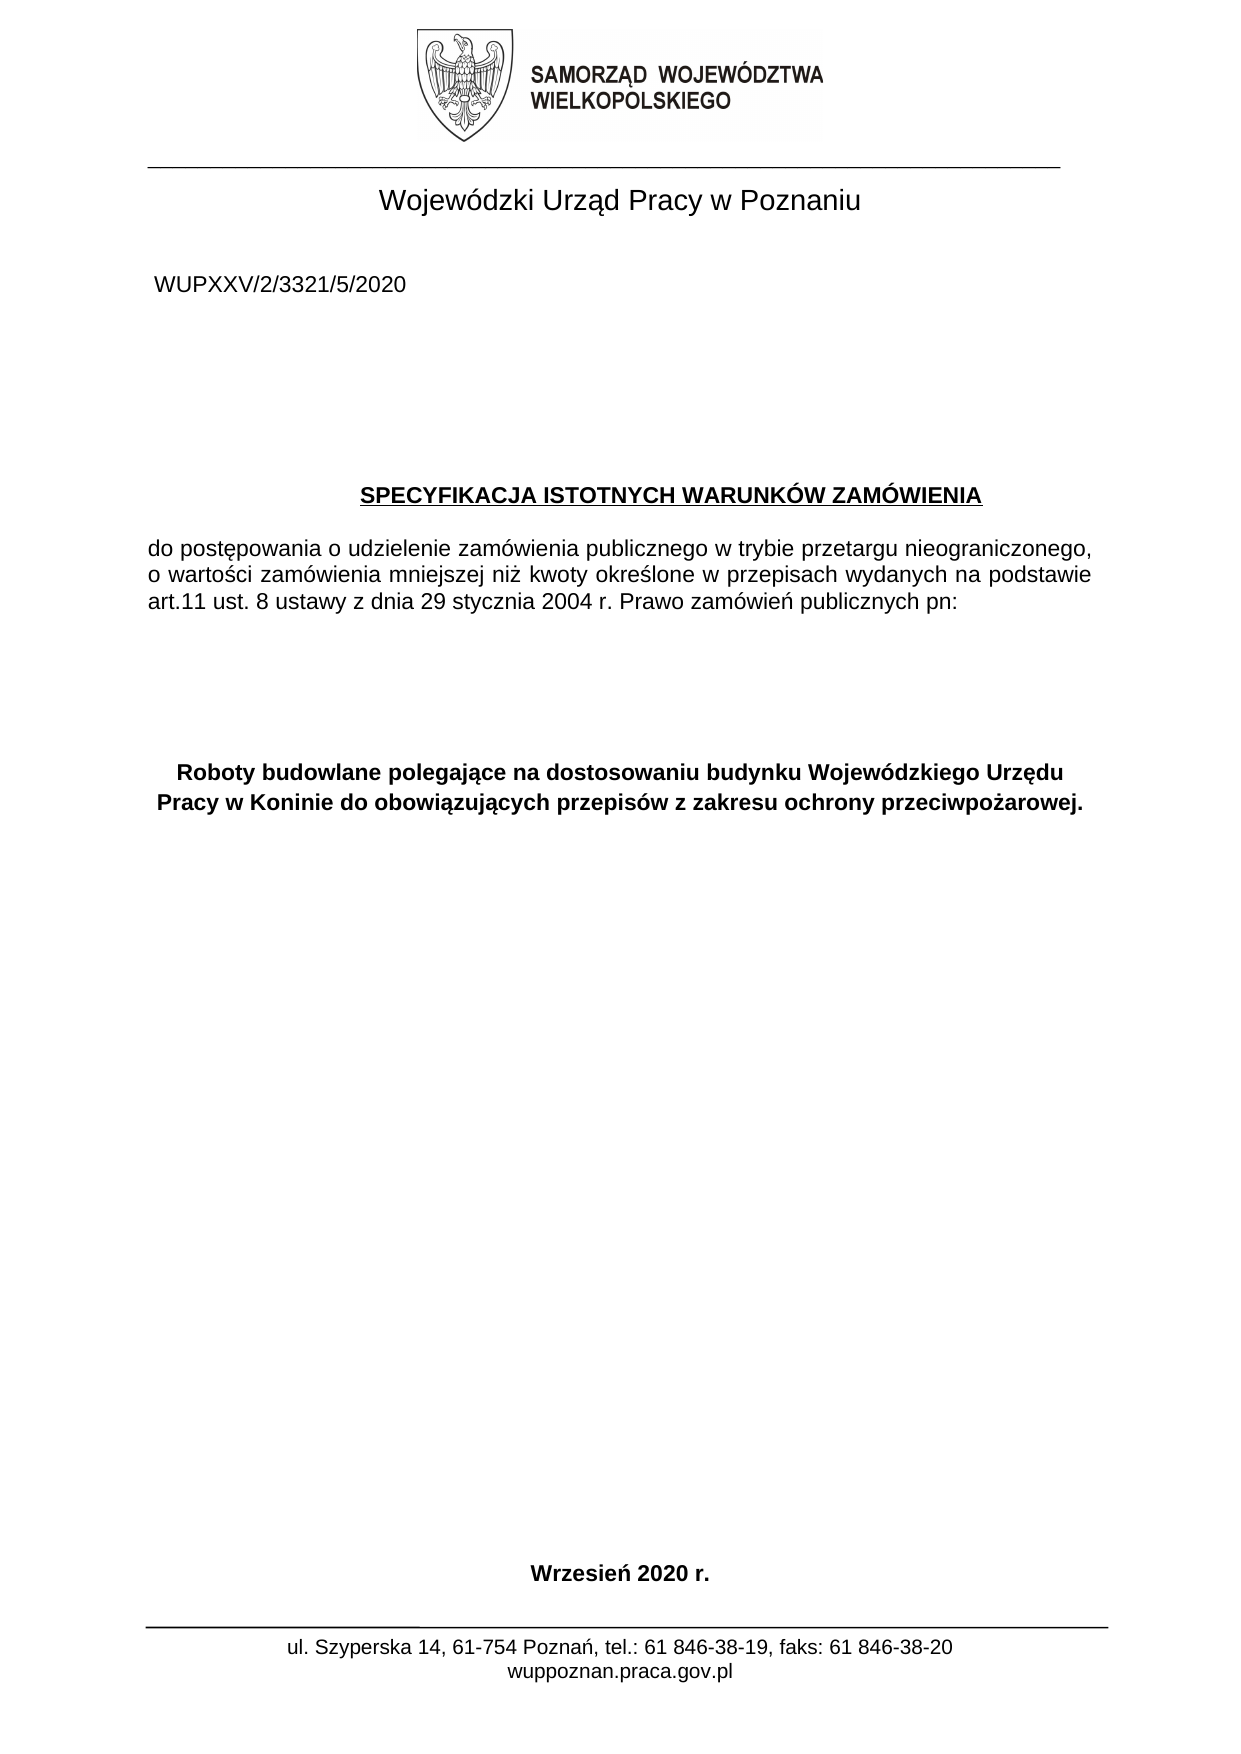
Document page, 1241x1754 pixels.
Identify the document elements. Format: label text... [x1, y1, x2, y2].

subtitle SPECYFIKACJA ISTOTNYCH WARUNKÓW ZAMÓWIENIA [148, 482, 1092, 509]
text do postępowania o udzielenie zamówienia publicznego w trybie przetargu nieograniczonego, o wartości zamówienia mniejszej niż kwoty określone w przepisach wydanych na podstawie art.11 ust. 8 ustawy z dnia 29 stycznia 2004 r. Prawo zamówień publicznych pn: [148, 535, 1092, 614]
text WUPXXV/2/3321/5/2020 [148, 271, 1092, 298]
text Roboty budowlane polegające na dostosowaniu budynku Wojewódzkiego Urzędu Pracy w Koninie do obowiązujących przepisów z zakresu ochrony przeciwpożarowej. [148, 759, 1092, 815]
text Wrzesień 2020 r. [148, 1560, 1092, 1586]
picture [417, 29, 824, 142]
